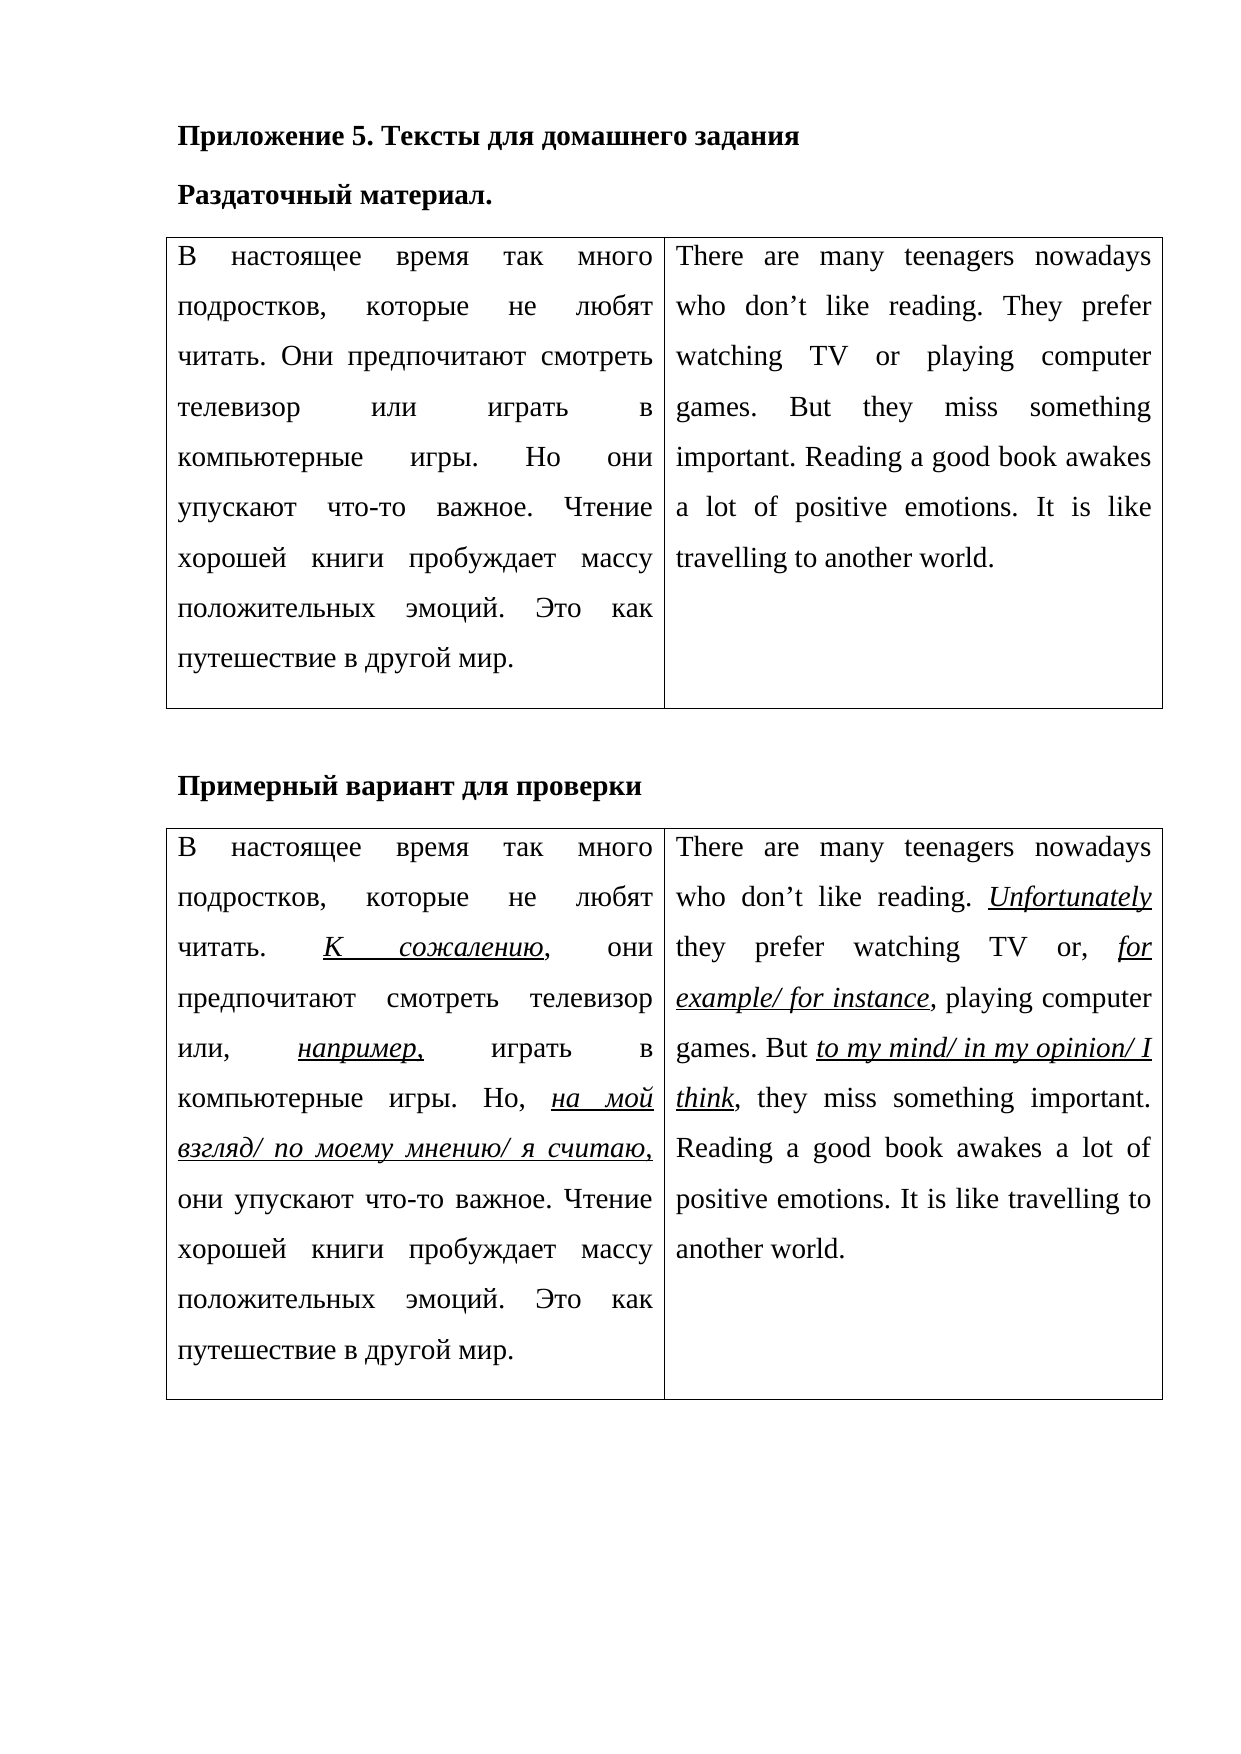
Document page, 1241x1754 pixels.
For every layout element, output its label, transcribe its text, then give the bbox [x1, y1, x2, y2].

table_header В настоящее время так много подростков, которые не любят читать. К сожалению, они предпочитают смотреть телевизор или, например, играть в компьютерные игры. Но, на мой взгляд/ по моему мнению/ я считаю, они упускают что-то важное. Чтение хорошей книги пробуждает массу положительных эмоций. Это как путешествие в другой мир. [167, 829, 664, 1399]
table_header There are many teenagers nowadays who don’t like reading. Unfortunately they prefer watching TV or, for example/ for instance, playing computer games. But to my mind/ in my opinion/ I think, they miss something important. Reading a good book awakes a lot of positive emotions. It is like travelling to another world. [665, 829, 1162, 1399]
text Приложение 5. Тексты для домашнего задания [177, 118, 1152, 152]
text Раздаточный материал. [177, 177, 1152, 211]
table_header В настоящее время так много подростков, которые не любят читать. Они предпочитают смотреть телевизор или играть в компьютерные игры. Но они упускают что-то важное. Чтение хорошей книги пробуждает массу положительных эмоций. Это как путешествие в другой мир. [167, 238, 664, 708]
text Примерный вариант для проверки [177, 768, 1152, 802]
table_header There are many teenagers nowadays who don’t like reading. They prefer watching TV or playing computer games. But they miss something important. Reading a good book awakes a lot of positive emotions. It is like travelling to another world. [665, 238, 1162, 708]
